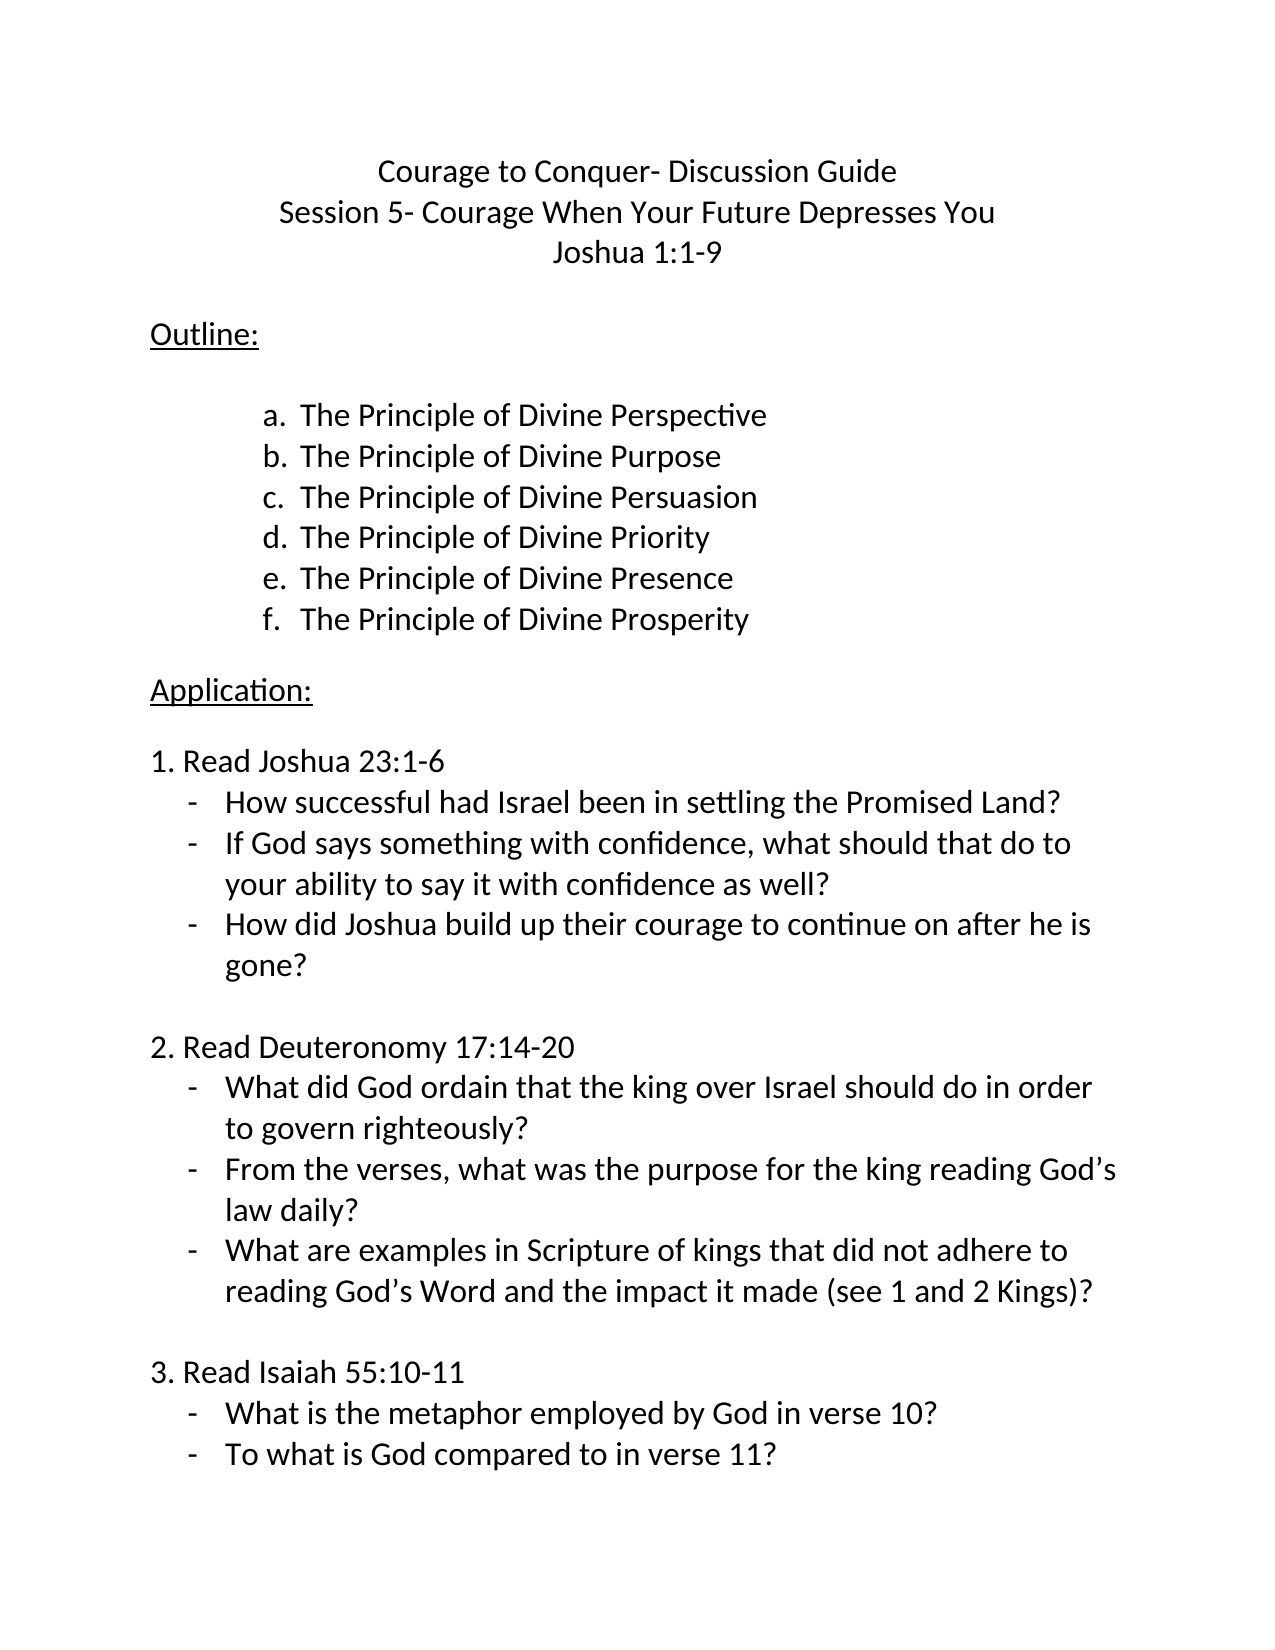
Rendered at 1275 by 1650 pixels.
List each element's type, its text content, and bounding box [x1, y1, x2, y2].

list The Principle of Divine Prosperity [262, 598, 1125, 639]
list How successful had Israel been in settling the Promised Land? [187, 781, 1125, 822]
text 3. Read Isaiah 55:10-11 [150, 1351, 1125, 1392]
list How did Joshua build up their courage to continue on after he is gone? [187, 903, 1125, 985]
text 2. Read Deuteronomy 17:14-20 [150, 1026, 1125, 1066]
list The Principle of Divine Persuasion [262, 476, 1125, 517]
list If God says something with confidence, what should that do to your ability to say it with confidence as well? [187, 822, 1125, 903]
list What are examples in Scripture of kings that did not adhere to reading God’s Word and the impact it made (see 1 and 2 Kings)? [187, 1229, 1125, 1311]
text Session 5- Courage When Your Future Depresses You [150, 191, 1125, 231]
list The Principle of Divine Perspective [262, 394, 1125, 435]
text Outline: [150, 313, 1125, 354]
list What did God ordain that the king over Israel should do in order to govern righteously? [187, 1066, 1125, 1148]
text Application: [150, 669, 1125, 710]
list To what is God compared to in verse 11? [187, 1433, 1125, 1474]
text 1. Read Joshua 23:1-6 [150, 741, 1125, 781]
text Courage to Conquer- Discussion Guide [150, 150, 1125, 191]
list The Principle of Divine Presence [262, 557, 1125, 598]
list From the verses, what was the purpose for the king reading God’s law daily? [187, 1148, 1125, 1229]
list What is the metaphor employed by God in verse 10? [187, 1392, 1125, 1433]
list The Principle of Divine Priority [262, 517, 1125, 557]
list The Principle of Divine Purpose [262, 435, 1125, 476]
text Joshua 1:1-9 [150, 231, 1125, 272]
